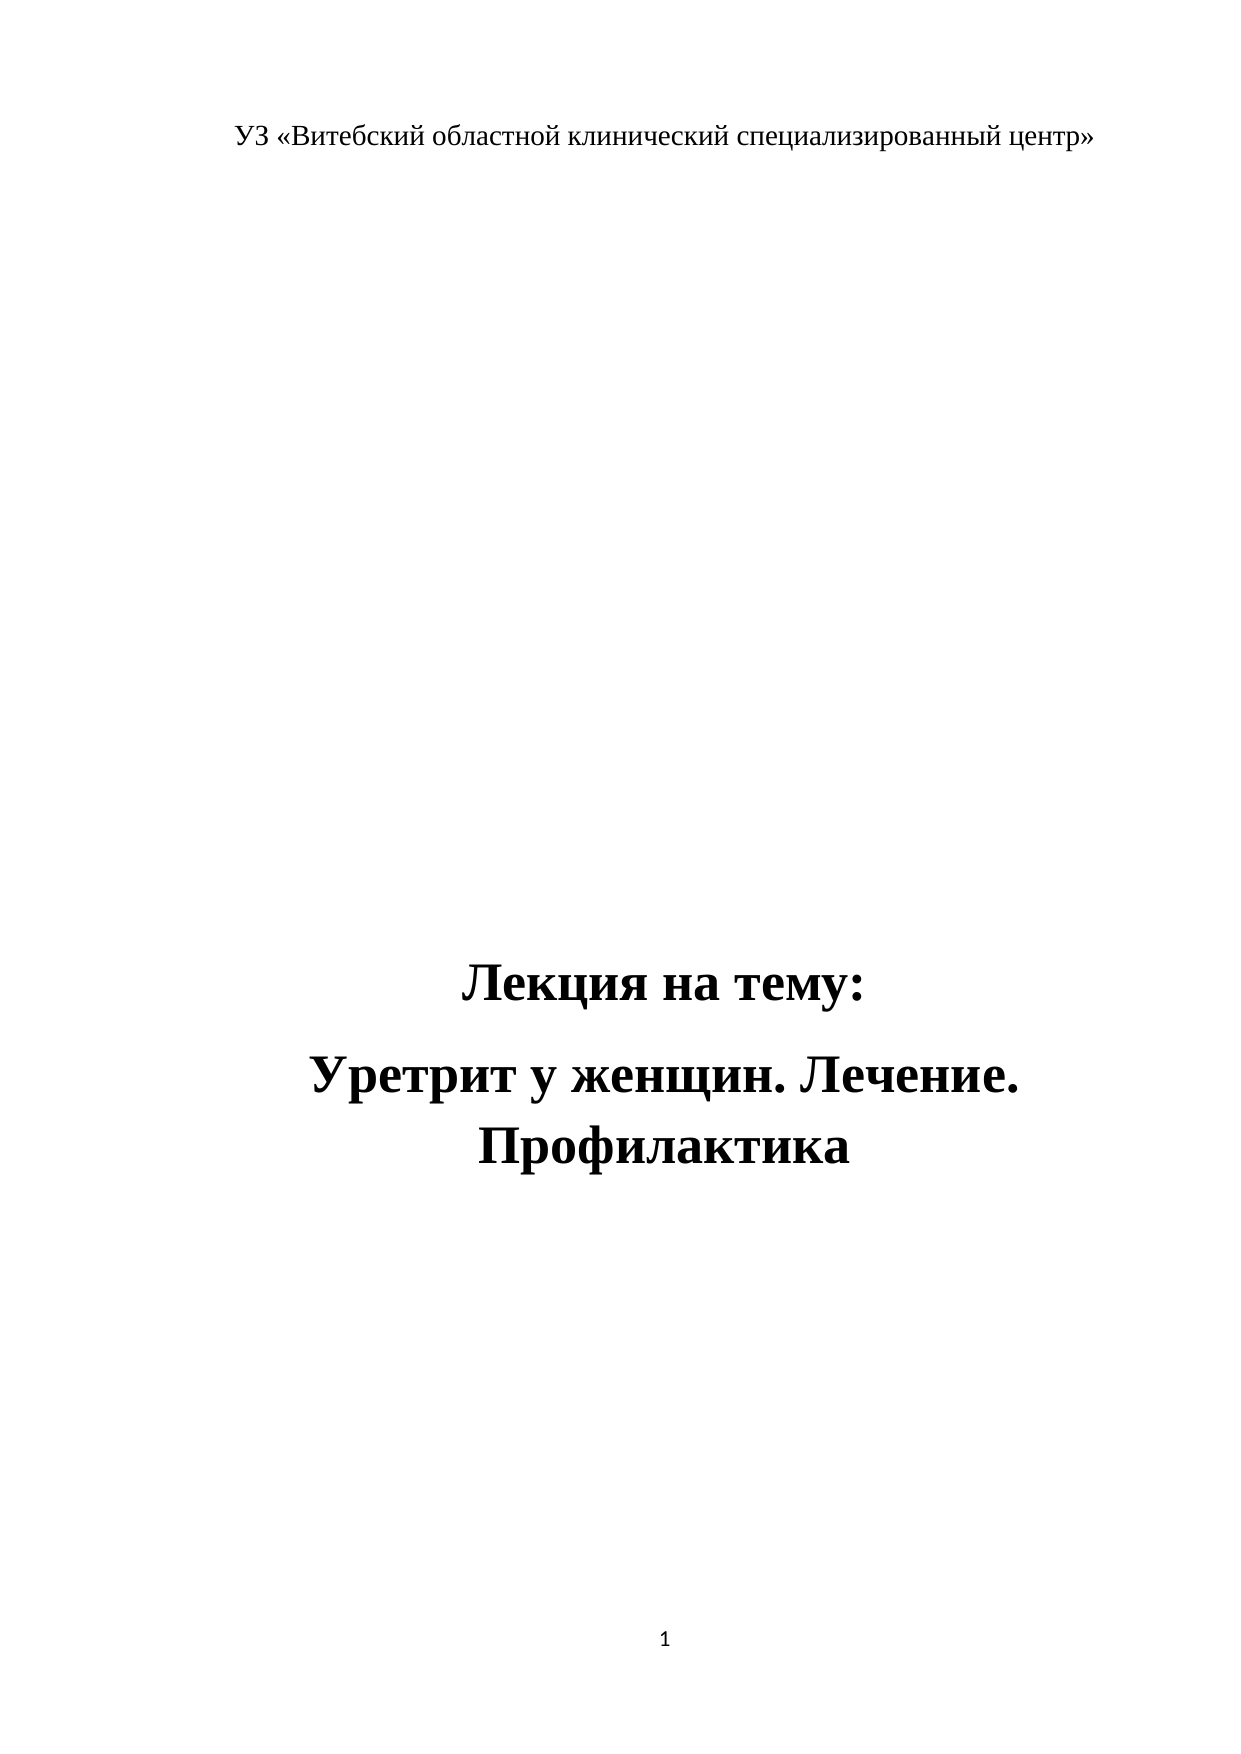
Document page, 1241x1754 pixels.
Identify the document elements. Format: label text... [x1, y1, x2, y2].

text УЗ «Витебский областной клинический специализированный центр» [177, 118, 1152, 152]
text Уретрит у женщин. Лечение. Профилактика [177, 1042, 1152, 1176]
text Лекция на тему: [177, 949, 1152, 1012]
